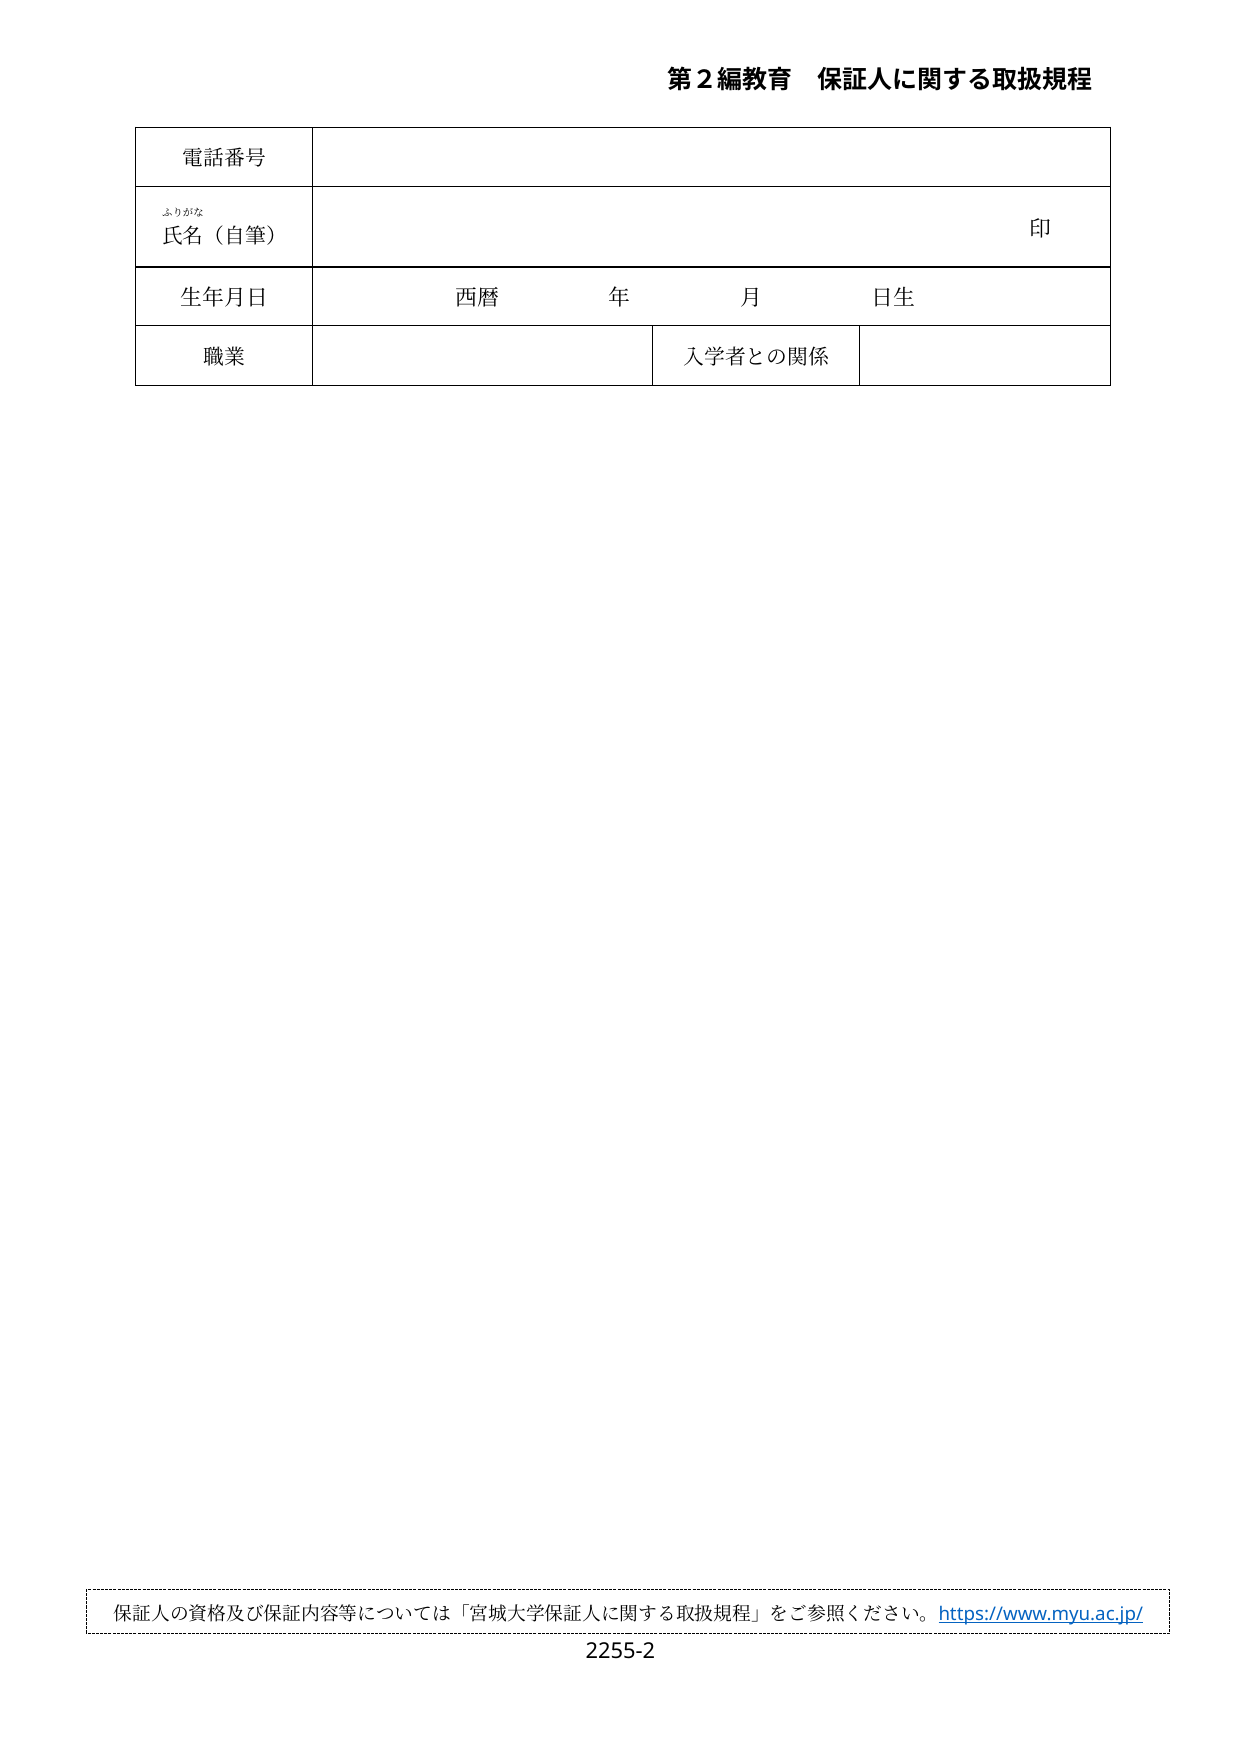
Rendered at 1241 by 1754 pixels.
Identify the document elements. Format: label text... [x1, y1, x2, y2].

table_cell 西暦 年 月 日生 [313, 268, 1110, 325]
table_cell 職業 [136, 326, 312, 384]
table_cell 電話番号 [136, 128, 312, 186]
table_cell [313, 128, 1110, 186]
table_cell [313, 326, 652, 384]
table_cell 印 [313, 187, 1110, 266]
table_cell [860, 326, 1110, 384]
table_cell 入学者との関係 [653, 326, 859, 384]
table_cell （自筆） [136, 187, 312, 266]
table_cell 生年月日 [136, 268, 312, 325]
